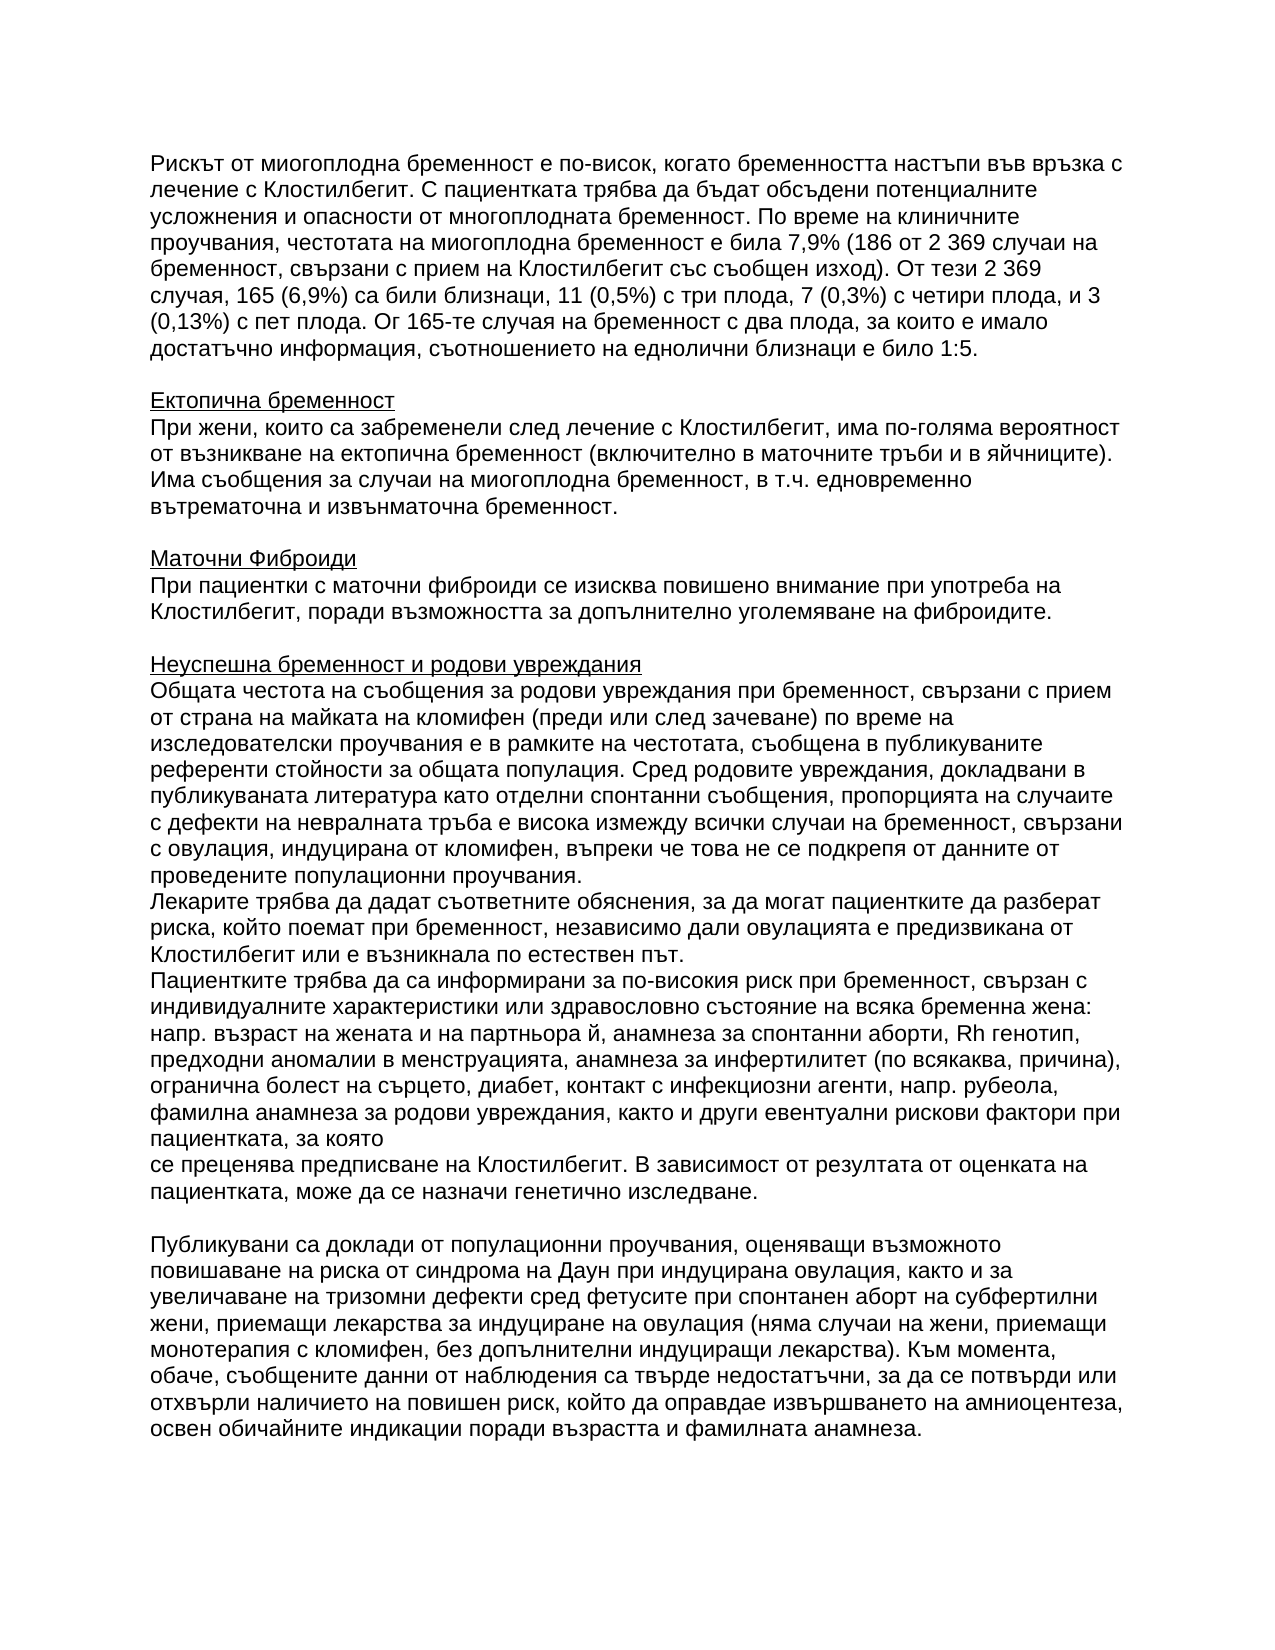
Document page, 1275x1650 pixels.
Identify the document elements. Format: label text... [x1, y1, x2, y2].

text Маточни Фиброиди [150, 545, 1125, 572]
text Пациентките трябва да са информирани за по-високия риск при бременност, свързан с индивидуалните характеристики или здравословно състояние на всяка бременна жена: напр. възраст на жената и на партньора й, анамнеза за спонтанни аборти, Rh генотип, предходни аномалии в менструацията, анамнеза за инфертилитет (по всякаква, причина), огранична болест на сърцето, диабет, контакт с инфекциозни агенти, напр. рубеола, фамилна анамнеза за родови увреждания, както и други евентуални рискови фактори при пациентката, за която [150, 967, 1125, 1151]
text Неуспешна бременност и родови увреждания [150, 651, 1125, 677]
text се преценява предписване на Клостилбегит. В зависимост от резултата от оценката на пациентката, може да се назначи генетично изследване. [150, 1151, 1125, 1204]
text При жени, които са забременели след лечение с Клостилбегит, има по-голяма вероятност от възникване на ектопична бременност (включително в маточните тръби и в яйчниците). Има съобщения за случаи на миогоплодна бременност, в т.ч. едновременно вътрематочна и извънматочна бременност. [150, 413, 1125, 519]
text Ектопична бременност [150, 387, 1125, 413]
text Лекарите трябва да дадат съответните обяснения, за да могат пациентките да разберат риска, който поемат при бременност, независимо дали овулацията е предизвикана от Клостилбегит или е възникнала по естествен път. [150, 888, 1125, 967]
text Общата честота на съобщения за родови увреждания при бременност, свързани с прием от страна на майката на кломифен (преди или след зачеване) по време на изследователски проучвания е в рамките на честотата, съобщена в публикуваните референти стойности за общата популация. Сред родовите увреждания, докладвани в публикуваната литература като отделни спонтанни съобщения, пропорцията на случаите с дефекти на невралната тръба е висока измежду всички случаи на бременност, свързани с овулация, индуцирана от кломифен, въпреки че това не се подкрепя от данните от проведените популационни проучвания. [150, 677, 1125, 888]
text Публикувани са доклади от популационни проучвания, оценяващи възможното повишаване на риска от синдрома на Даун при индуцирана овулация, както и за увеличаване на тризомни дефекти сред фетусите при спонтанен аборт на субфертилни жени, приемащи лекарства за индуциране на овулация (няма случаи на жени, приемащи монотерапия с кломифен, без допълнителни индуциращи лекарства). Към момента, обаче, съобщените данни от наблюдения са твърде недостатъчни, за да се потвърди или отхвърли наличието на повишен риск, който да оправдае извършването на амниоцентеза, освен обичайните индикации поради възрастта и фамилната анамнеза. [150, 1231, 1125, 1441]
text При пациентки с маточни фиброиди се изисква повишено внимание при употреба на Клостилбегит, поради възможността за допълнително уголемяване на фиброидите. [150, 572, 1125, 624]
text Рискът от миогоплодна бременност е по-висок, когато бременността настъпи във връзка с лечение с Клостилбегит. С пациентката трябва да бъдат обсъдени потенциалните усложнения и опасности от многоплодната бременност. По време на клиничните проучвания, честотата на миогоплодна бременност е била 7,9% (186 от 2 369 случаи на бременност, свързани с прием на Клостилбегит със съобщен изход). От тези 2 369 случая, 165 (6,9%) са били близнаци, 11 (0,5%) с три плода, 7 (0,3%) с четири плода, и 3 (0,13%) с пет плода. Ог 165-те случая на бременност с два плода, за които е имало достатъчно информация, съотношението на еднолични близнаци е било 1:5. [150, 150, 1125, 361]
